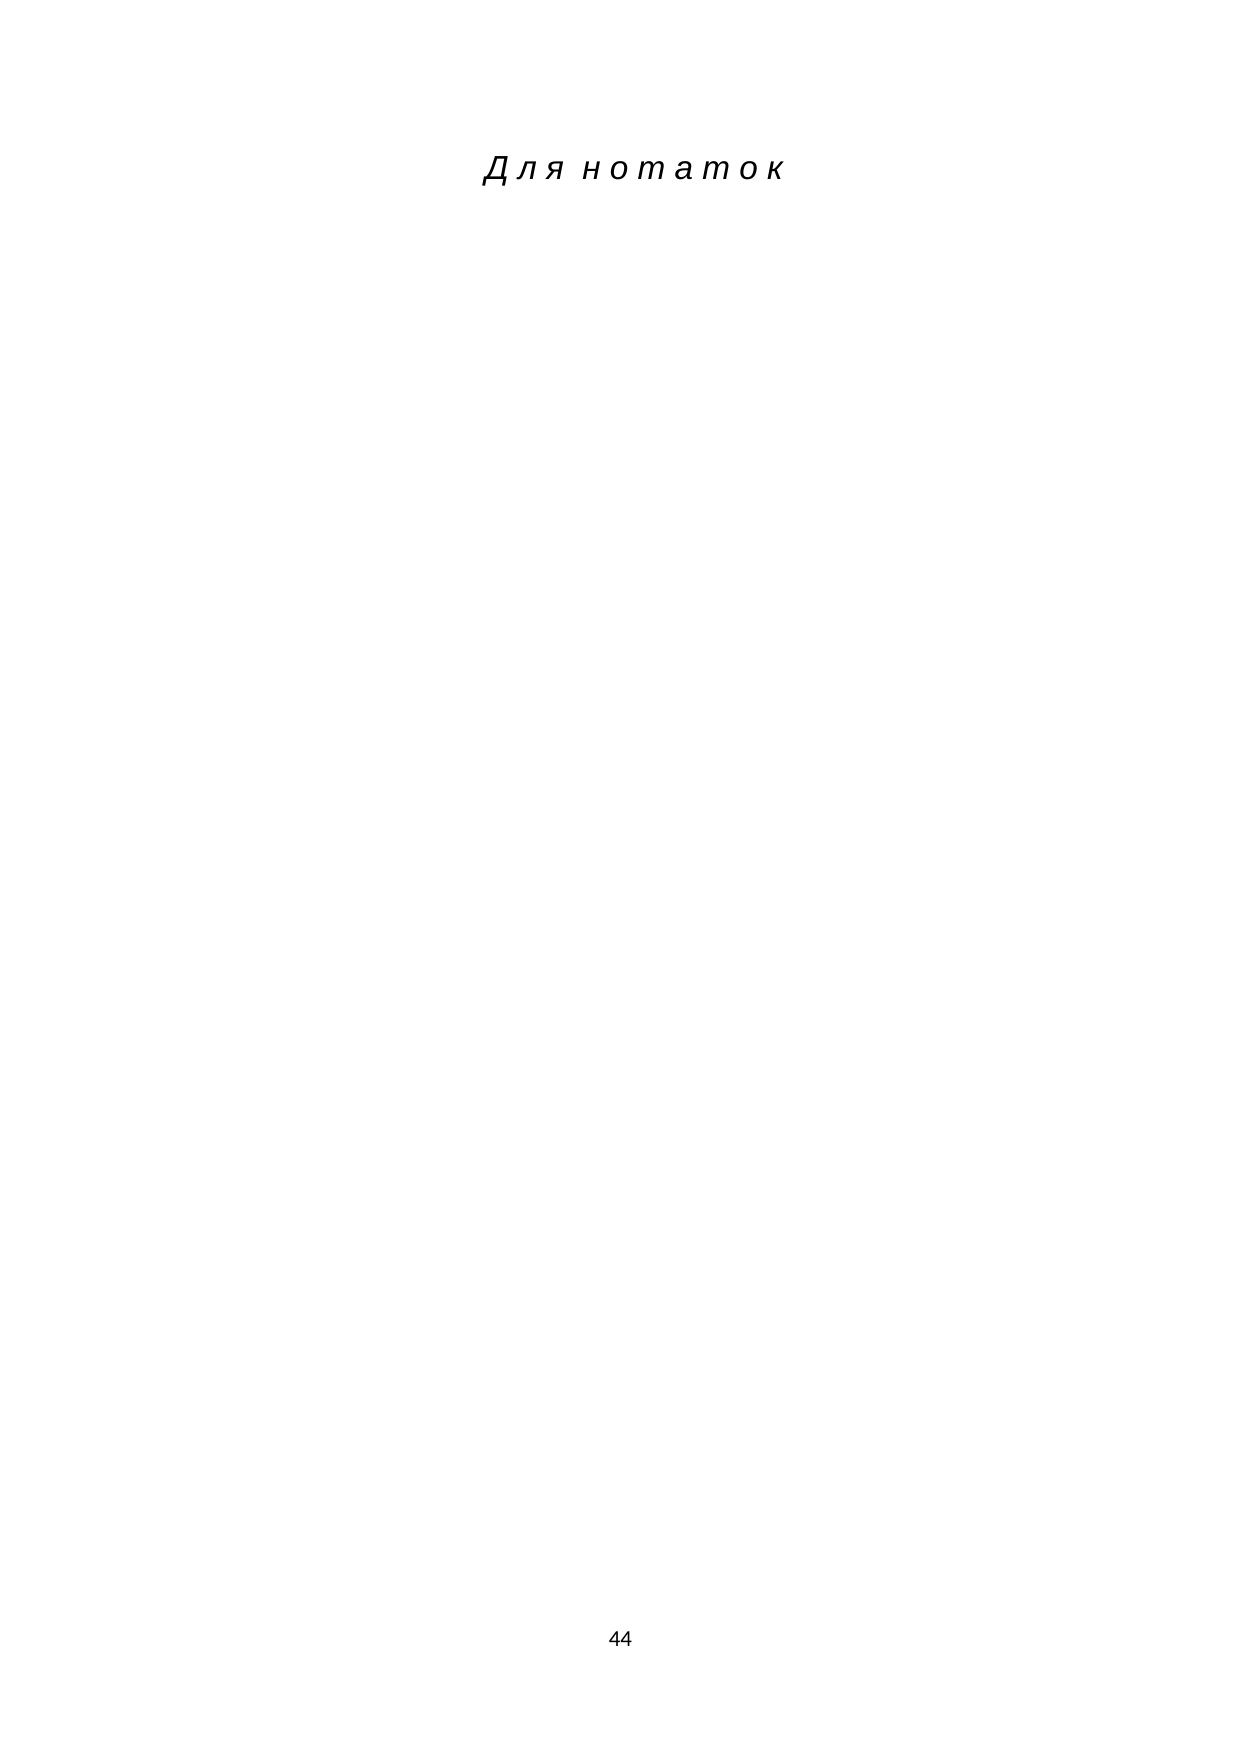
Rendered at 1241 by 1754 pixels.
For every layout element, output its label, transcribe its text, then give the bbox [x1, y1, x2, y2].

text Д л я н о т а т о к [222, 148, 1046, 186]
